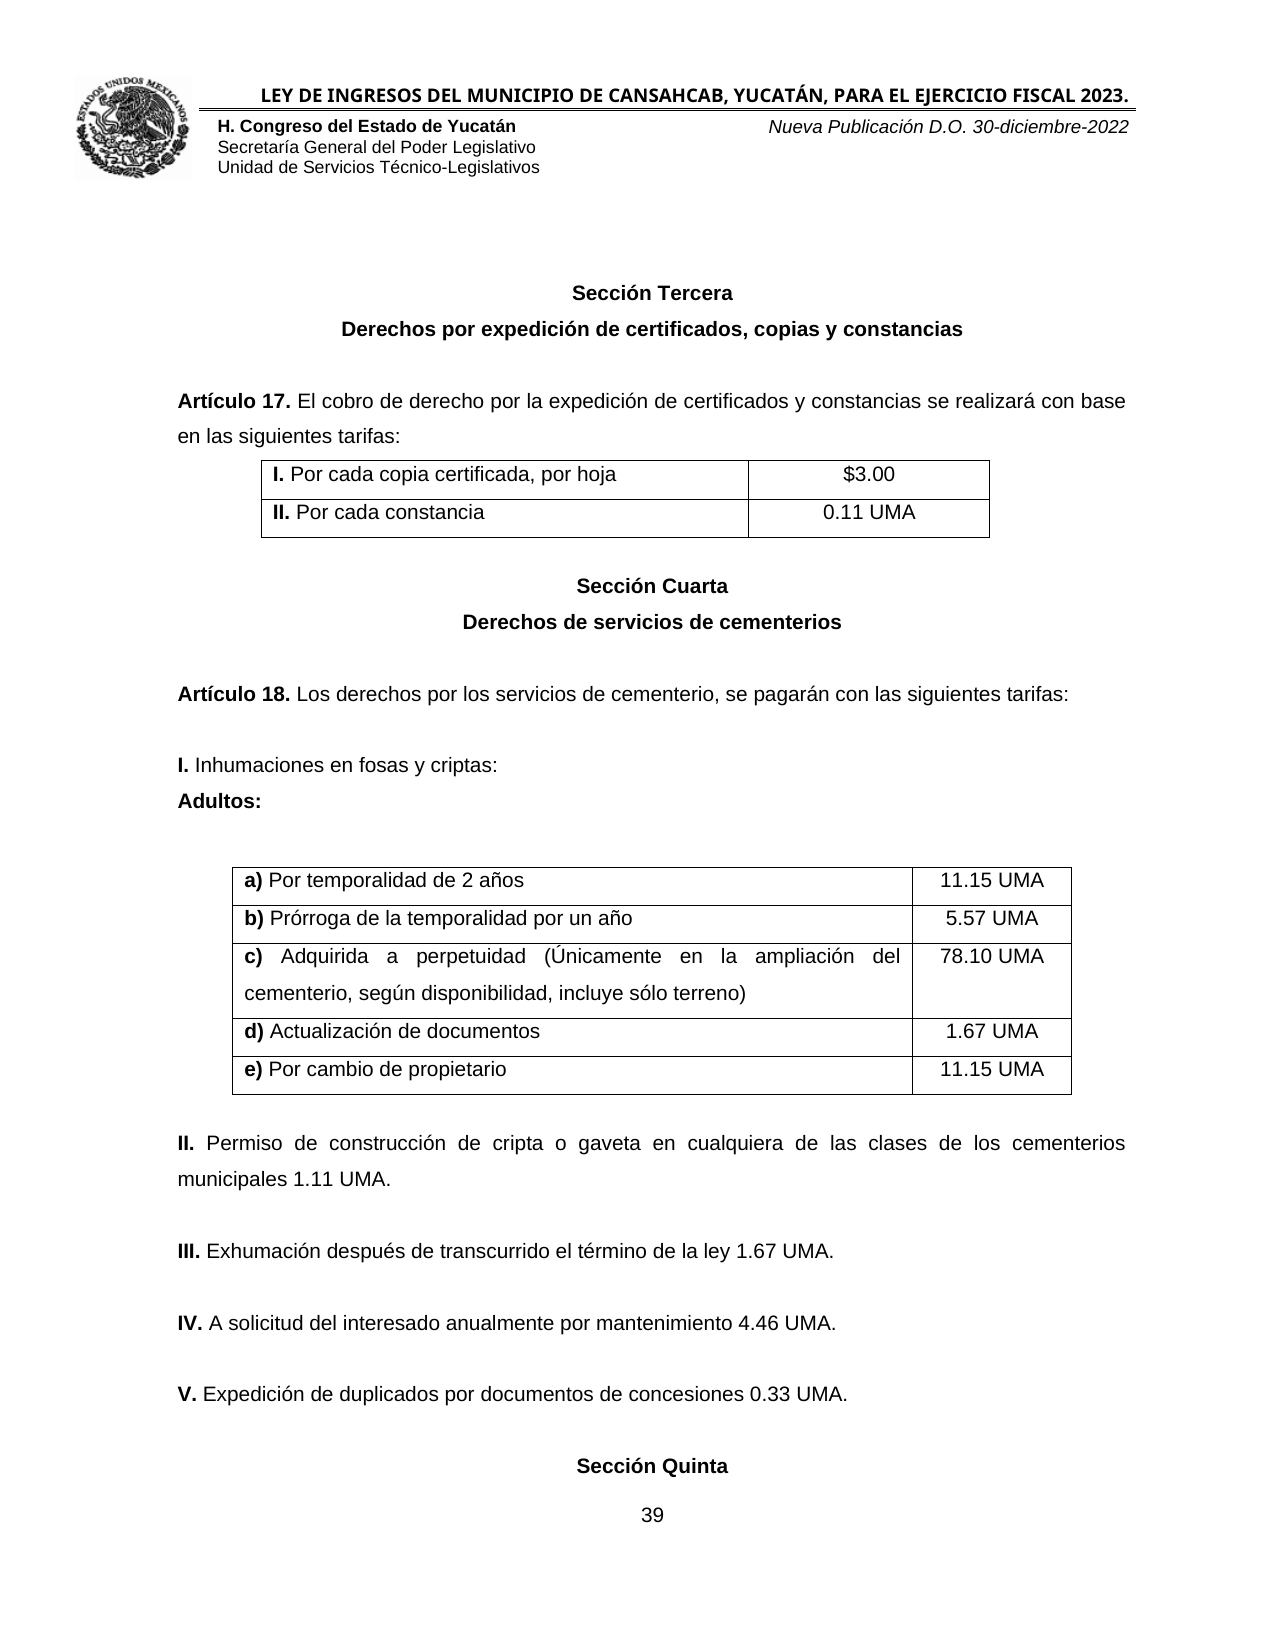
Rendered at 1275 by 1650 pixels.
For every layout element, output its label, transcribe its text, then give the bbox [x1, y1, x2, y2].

table_header 11.15 UMA [913, 868, 1071, 905]
table_cell 5.57 UMA [913, 906, 1071, 943]
table_cell c) Adquirida a perpetuidad (Únicamente en la ampliación del cementerio, según disponibilidad, incluye sólo terreno) [233, 944, 912, 1017]
text V. Expedición de duplicados por documentos de concesiones 0.33 UMA. [177, 1382, 1127, 1406]
text Derechos por expedición de certificados, copias y constancias [177, 317, 1127, 341]
table_header I. Por cada copia certificada, por hoja [262, 461, 748, 498]
text Sección Cuarta [177, 573, 1127, 597]
table_cell b) Prórroga de la temporalidad por un año [233, 906, 912, 943]
table_cell d) Actualización de documentos [233, 1019, 912, 1056]
text Artículo 17. El cobro de derecho por la expedición de certificados y constancias se realizará con base en las siguientes tarifas: [177, 388, 1127, 448]
text Derechos de servicios de cementerios [177, 609, 1127, 633]
table_cell 11.15 UMA [913, 1057, 1071, 1094]
text Adultos: [177, 789, 1127, 813]
text Artículo 18. Los derechos por los servicios de cementerio, se pagarán con las siguientes tarifas: [177, 681, 1127, 705]
text Sección Quinta [177, 1454, 1127, 1478]
text II. Permiso de construcción de cripta o gaveta en cualquiera de las clases de los cementerios municipales 1.11 UMA. [177, 1131, 1127, 1191]
table_cell e) Por cambio de propietario [233, 1057, 912, 1094]
table_cell 78.10 UMA [913, 944, 1071, 1017]
text III. Exhumación después de transcurrido el término de la ley 1.67 UMA. [177, 1238, 1127, 1262]
table_header a) Por temporalidad de 2 años [233, 868, 912, 905]
table_header $3.00 [749, 461, 989, 498]
text I. Inhumaciones en fosas y criptas: [177, 753, 1127, 777]
table_cell 0.11 UMA [749, 500, 989, 537]
table_cell 1.67 UMA [913, 1019, 1071, 1056]
table_cell II. Por cada constancia [262, 500, 748, 537]
text Sección Tercera [177, 281, 1127, 304]
text IV. A solicitud del interesado anualmente por mantenimiento 4.46 UMA. [177, 1310, 1127, 1334]
